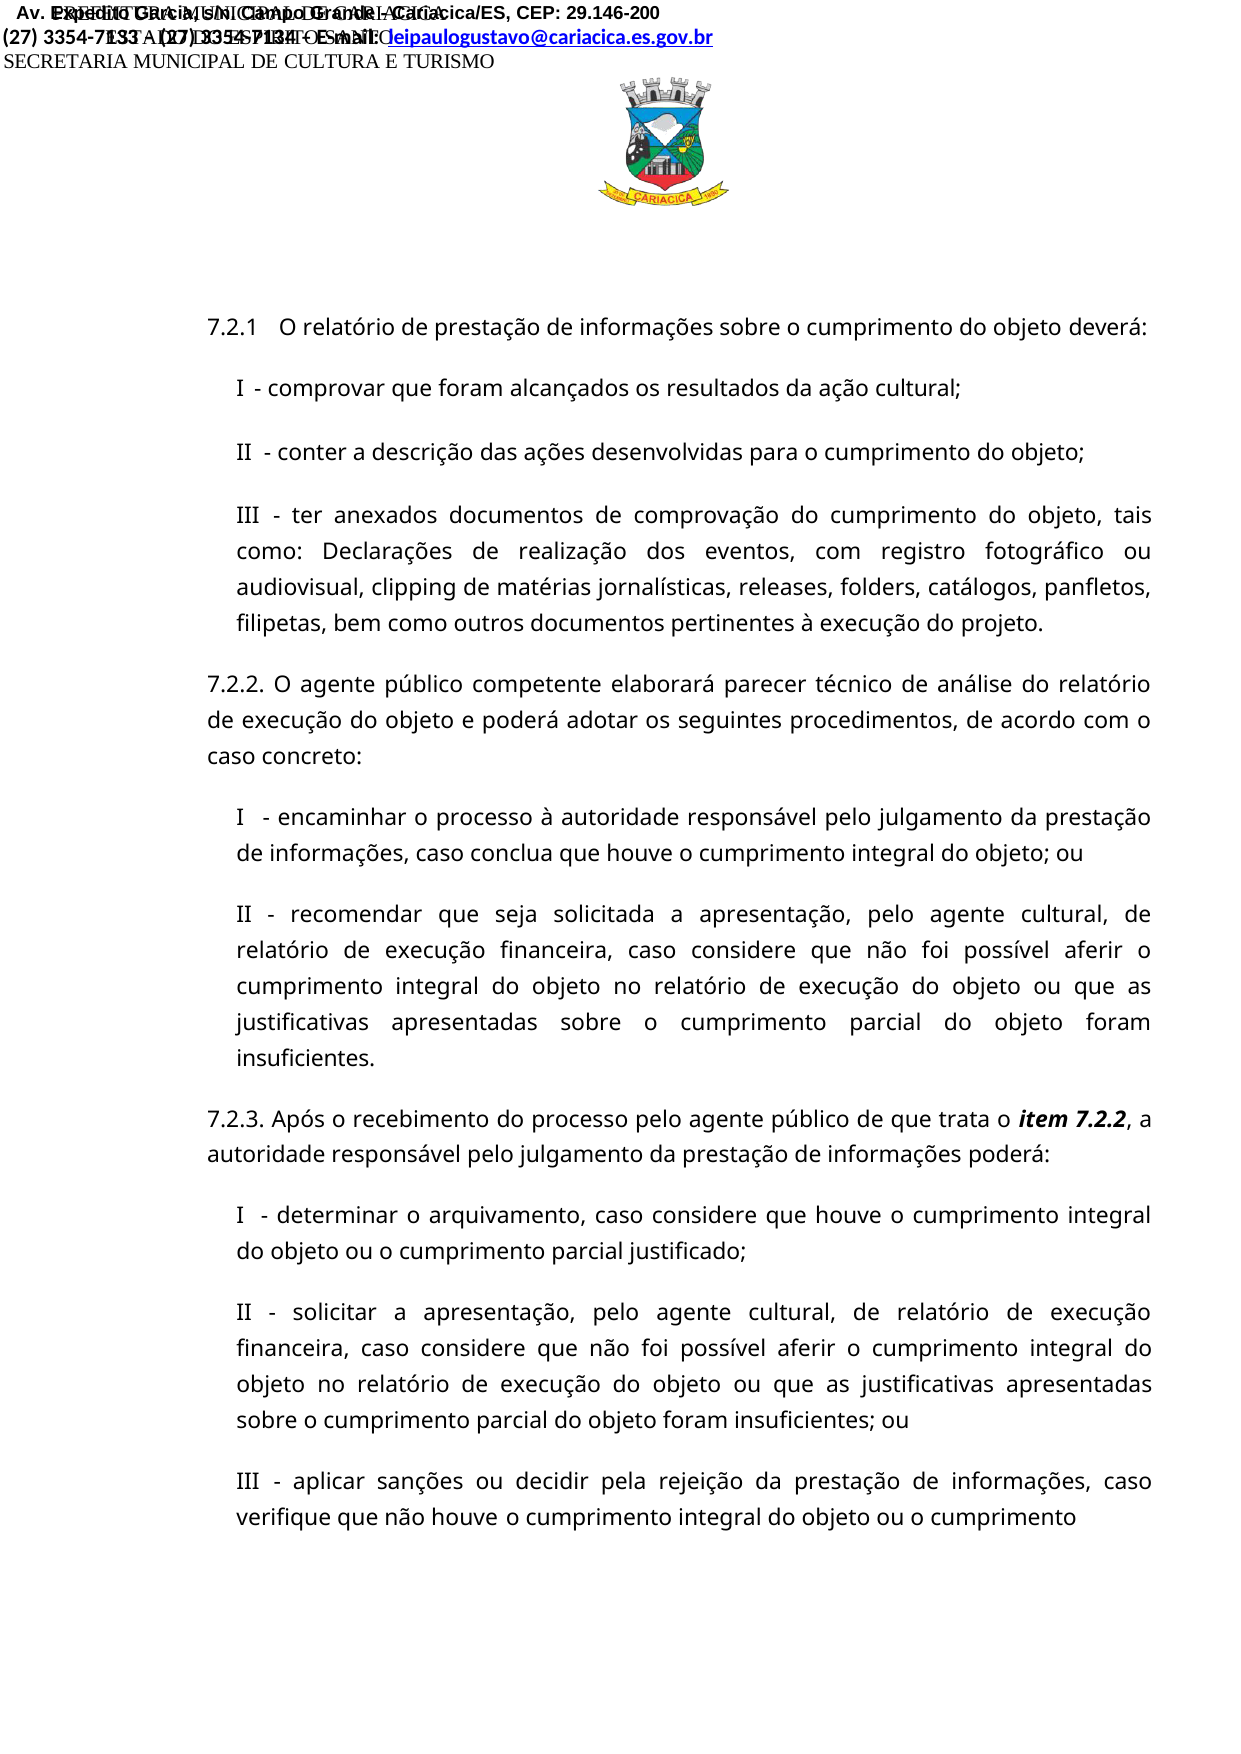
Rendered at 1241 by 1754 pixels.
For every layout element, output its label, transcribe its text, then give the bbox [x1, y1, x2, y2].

list - conter a descrição das ações desenvolvidas para o cumprimento do objeto; [236, 435, 1230, 467]
list - recomendar que seja solicitada a apresentação, pelo agente cultural, de relatório de execução financeira, caso considere que não foi possível aferir o cumprimento integral do objeto no relatório de execução do objeto ou que as justificativas apresentadas sobre o cumprimento parcial do objeto foram insuficientes. [236, 898, 1152, 1073]
list - aplicar sanções ou decidir pela rejeição da prestação de informações, caso verifique que não houve o cumprimento integral do objeto ou o cumprimento [236, 1465, 1152, 1532]
list - encaminhar o processo à autoridade responsável pelo julgamento da prestação de informações, caso conclua que houve o cumprimento integral do objeto; ou [236, 801, 1152, 868]
list - determinar o arquivamento, caso considere que houve o cumprimento integral do objeto ou o cumprimento parcial justificado; [236, 1199, 1152, 1266]
list - solicitar a apresentação, pelo agente cultural, de relatório de execução financeira, caso considere que não foi possível aferir o cumprimento integral do objeto no relatório de execução do objeto ou que as justificativas apresentadas sobre o cumprimento parcial do objeto foram insuficientes; ou [236, 1296, 1152, 1435]
text 7.2.2. O agente público competente elaborará parecer técnico de análise do relatório de execução do objeto e poderá adotar os seguintes procedimentos, de acordo com o caso concreto: [207, 668, 1152, 771]
list O relatório de prestação de informações sobre o cumprimento do objeto deverá: [207, 311, 1152, 342]
text 7.2.3. Após o recebimento do processo pelo agente público de que trata o item 7.2.2, a autoridade responsável pelo julgamento da prestação de informações poderá: [207, 1102, 1152, 1170]
list - comprovar que foram alcançados os resultados da ação cultural; [236, 372, 1230, 403]
list - ter anexados documentos de comprovação do cumprimento do objeto, tais como: Declarações de realização dos eventos, com registro fotográfico ou audiovisual, clipping de matérias jornalísticas, releases, folders, catálogos, panfletos, filipetas, bem como outros documentos pertinentes à execução do projeto. [236, 499, 1152, 638]
picture [597, 76, 730, 206]
